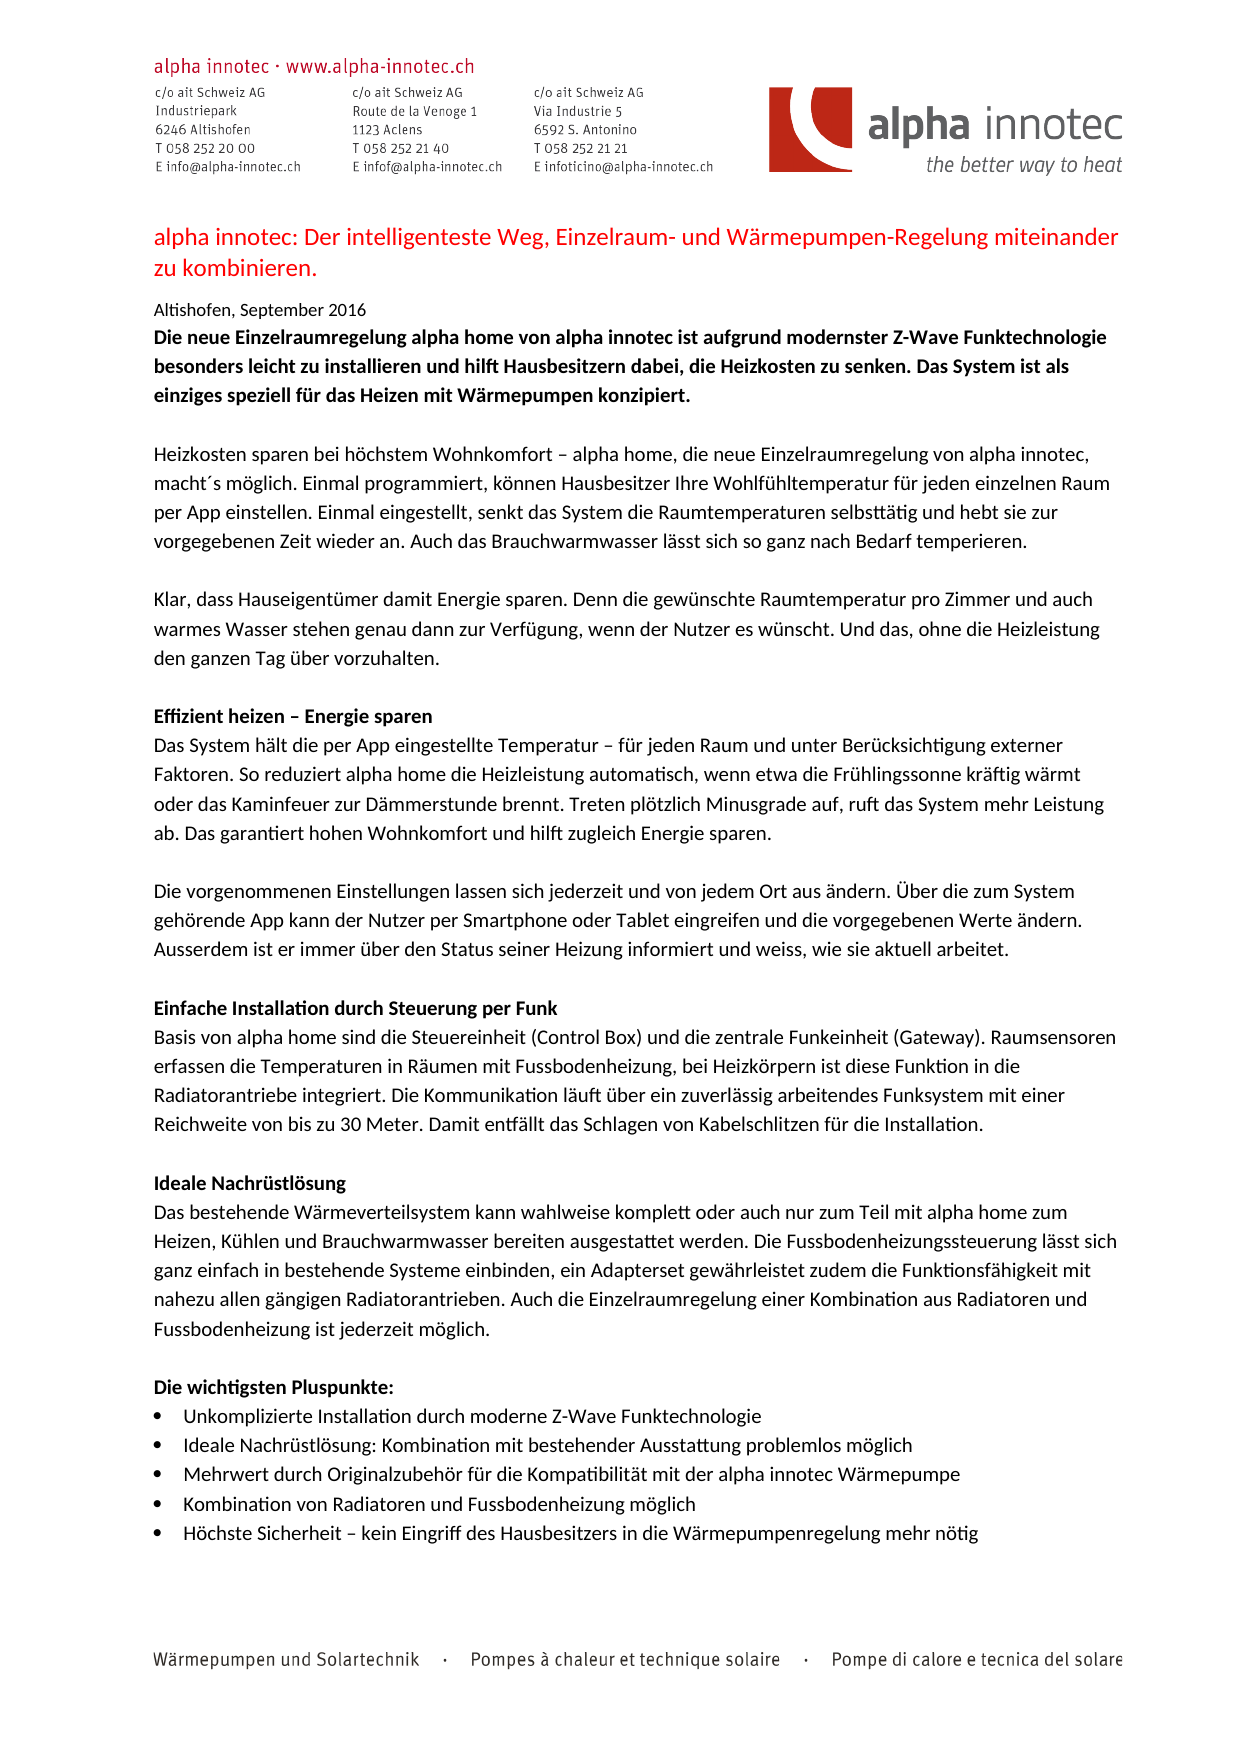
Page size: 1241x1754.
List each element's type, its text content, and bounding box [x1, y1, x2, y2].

text Das System hält die per App eingestellte Temperatur – für jeden Raum und unter Berücksichtigung externer Faktoren. So reduziert alpha home die Heizleistung automatisch, wenn etwa die Frühlingssonne kräftig wärmt oder das Kaminfeuer zur Dämmerstunde brennt. Treten plötzlich Minusgrade auf, ruft das System mehr Leistung ab. Das garantiert hohen Wohnkomfort und hilft zugleich Energie sparen. [153, 732, 1122, 845]
text Ideale Nachrüstlösung [153, 1170, 1122, 1195]
picture [153, 1652, 1123, 1670]
text Altishofen, September 2016 [153, 298, 1122, 321]
picture [153, 56, 1123, 176]
text Die neue Einzelraumregelung alpha home von alpha innotec ist aufgrund modernster Z-Wave Funktechnologie besonders leicht zu installieren und hilft Hausbesitzern dabei, die Heizkosten zu senken. Das System ist als einziges speziell für das Heizen mit Wärmepumpen konzipiert. [153, 324, 1122, 408]
list Höchste Sicherheit – kein Eingriff des Hausbesitzers in die Wärmepumpenregelung mehr nötig [153, 1520, 1122, 1545]
text zu kombinieren. [153, 252, 1122, 283]
text Effizient heizen – Energie sparen [153, 703, 1122, 729]
text Heizkosten sparen bei höchstem Wohnkomfort – alpha home, die neue Einzelraumregelung von alpha innotec, macht´s möglich. Einmal programmiert, können Hausbesitzer Ihre Wohlfühltemperatur für jeden einzelnen Raum per App einstellen. Einmal eingestellt, senkt das System die Raumtemperaturen selbsttätig und hebt sie zur vorgegebenen Zeit wieder an. Auch das Brauchwarmwasser lässt sich so ganz nach Bedarf temperieren. [153, 441, 1122, 554]
text Einfache Installation durch Steuerung per Funk [153, 995, 1122, 1020]
list Ideale Nachrüstlösung: Kombination mit bestehender Ausstattung problemlos möglich [153, 1432, 1122, 1458]
list Mehrwert durch Originalzubehör für die Kompatibilität mit der alpha innotec Wärmepumpe [153, 1462, 1122, 1487]
list Unkomplizierte Installation durch moderne Z-Wave Funktechnologie [153, 1403, 1122, 1429]
text Das bestehende Wärmeverteilsystem kann wahlweise komplett oder auch nur zum Teil mit alpha home zum Heizen, Kühlen und Brauchwarmwasser bereiten ausgestattet werden. Die Fussbodenheizungssteuerung lässt sich ganz einfach in bestehende Systeme einbinden, ein Adapterset gewährleistet zudem die Funktionsfähigkeit mit nahezu allen gängigen Radiatorantrieben. Auch die Einzelraumregelung einer Kombination aus Radiatoren und Fussbodenheizung ist jederzeit möglich. [153, 1199, 1122, 1341]
list Kombination von Radiatoren und Fussbodenheizung möglich [153, 1491, 1122, 1516]
text alpha innotec: Der intelligenteste Weg, Einzelraum- und Wärmepumpen-Regelung miteinander [153, 222, 1122, 252]
text Die wichtigsten Pluspunkte: [153, 1374, 1122, 1399]
text Basis von alpha home sind die Steuereinheit (Control Box) und die zentrale Funkeinheit (Gateway). Raumsensoren erfassen die Temperaturen in Räumen mit Fussbodenheizung, bei Heizkörpern ist diese Funktion in die Radiatorantriebe integriert. Die Kommunikation läuft über ein zuverlässig arbeitendes Funksystem mit einer Reichweite von bis zu 30 Meter. Damit entfällt das Schlagen von Kabelschlitzen für die Installation. [153, 1024, 1122, 1137]
text Die vorgenommenen Einstellungen lassen sich jederzeit und von jedem Ort aus ändern. Über die zum System gehörende App kann der Nutzer per Smartphone oder Tablet eingreifen und die vorgegebenen Werte ändern. Ausserdem ist er immer über den Status seiner Heizung informiert und weiss, wie sie aktuell arbeitet. [153, 878, 1122, 962]
text Klar, dass Hauseigentümer damit Energie sparen. Denn die gewünschte Raumtemperatur pro Zimmer und auch warmes Wasser stehen genau dann zur Verfügung, wenn der Nutzer es wünscht. Und das, ohne die Heizleistung den ganzen Tag über vorzuhalten. [153, 587, 1122, 670]
